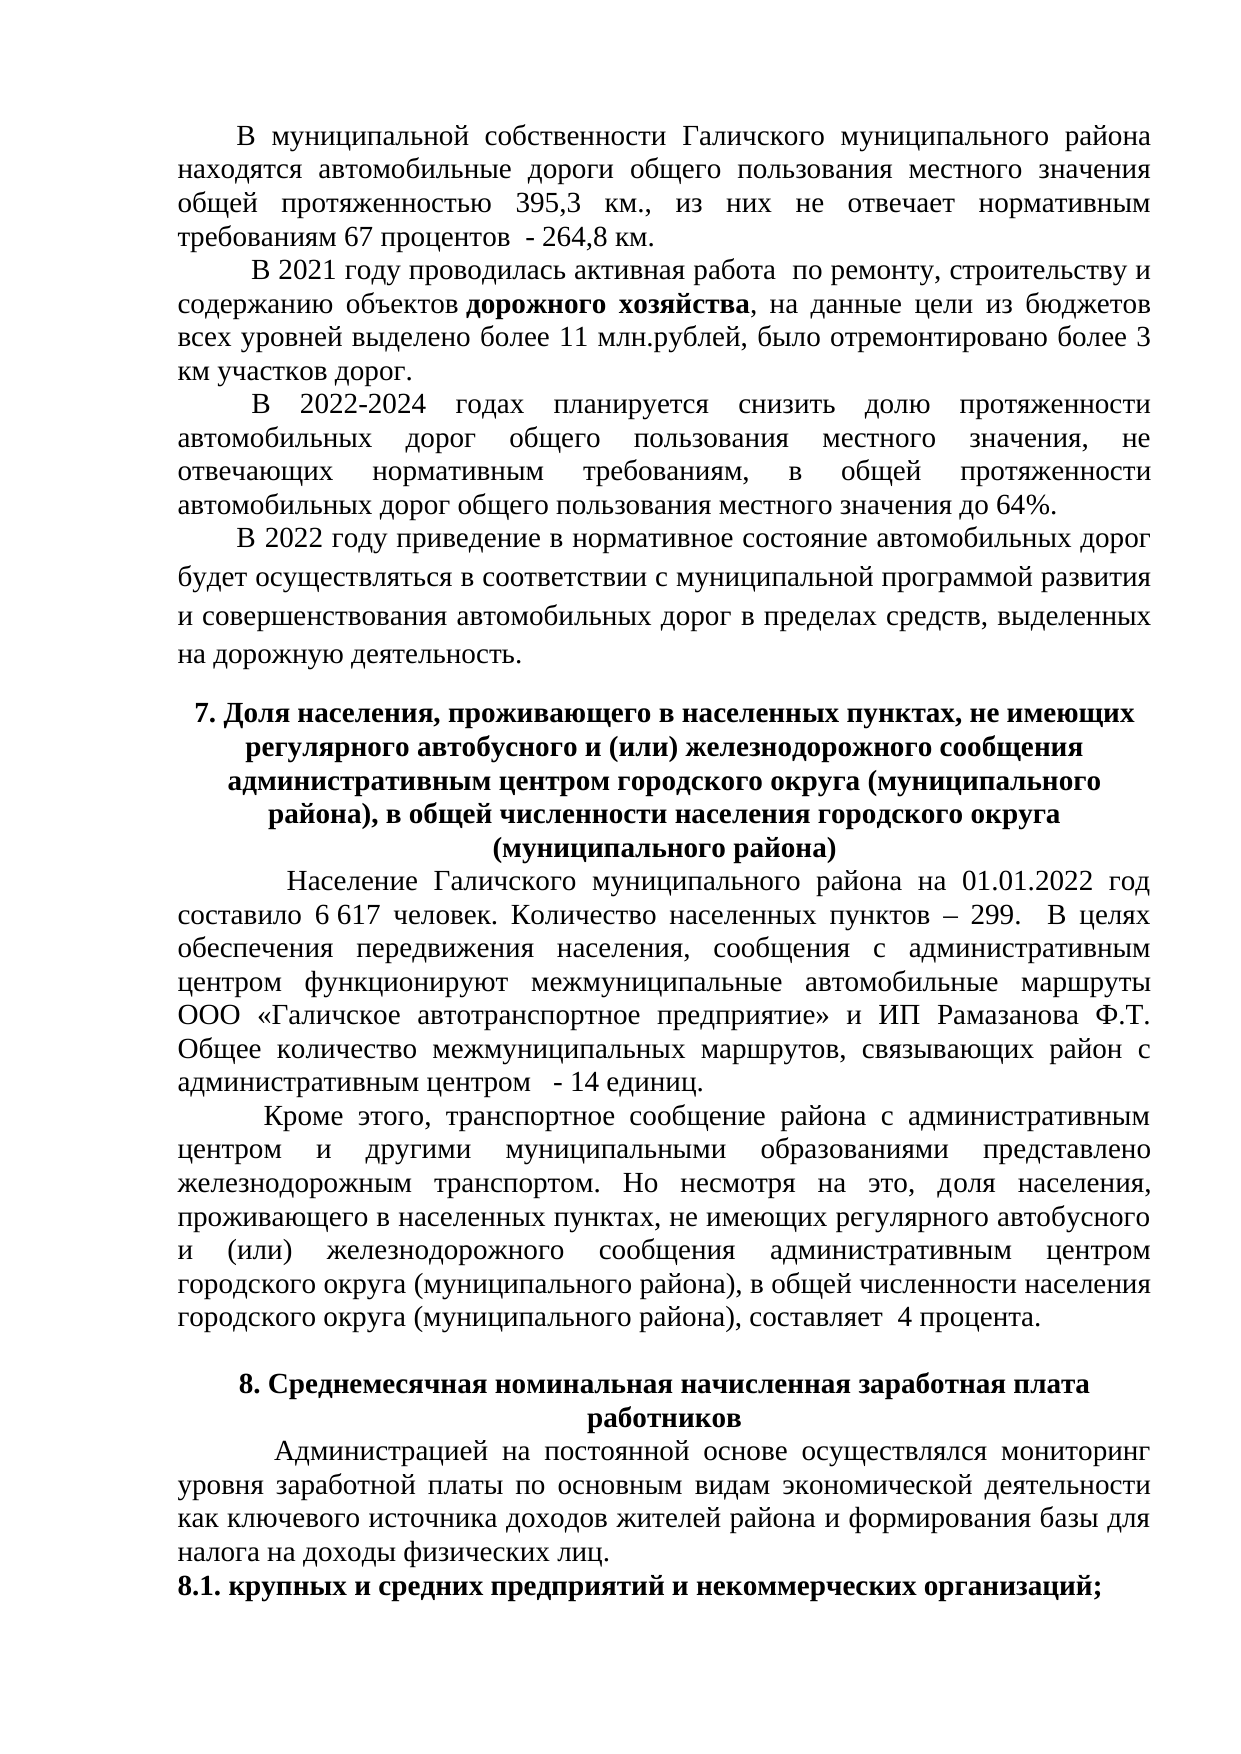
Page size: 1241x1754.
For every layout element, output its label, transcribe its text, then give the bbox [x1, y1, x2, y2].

text Население Галичского муниципального района на 01.01.2022 год составило 6 617 человек. Количество населенных пунктов – 299. В целях обеспечения передвижения населения, сообщения с административным центром функционируют межмуниципальные автомобильные маршруты ООО «Галичское автотранспортное предприятие» и ИП Рамазанова Ф.Т. Общее количество межмуниципальных маршрутов, связывающих район с административным центром - 14 единиц. [177, 863, 1152, 1098]
text 7. Доля населения, проживающего в населенных пунктах, не имеющих [177, 696, 1152, 729]
text Кроме этого, транспортное сообщение района с административным центром и другими муниципальными образованиями представлено железнодорожным транспортом. Но несмотря на это, доля населения, проживающего в населенных пунктах, не имеющих регулярного автобусного и (или) железнодорожного сообщения административным центром городского округа (муниципального района), в общей численности населения городского округа (муниципального района), составляет 4 процента. [177, 1098, 1152, 1333]
text Администрацией на постоянной основе осуществлялся мониторинг уровня заработной платы по основным видам экономической деятельности как ключевого источника доходов жителей района и формирования базы для налога на доходы физических лиц. [177, 1433, 1152, 1568]
text В 2021 году проводилась активная работа по ремонту, строительству и содержанию объектов дорожного хозяйства, на данные цели из бюджетов всех уровней выделено более 11 млн.рублей, было отремонтировано более 3 км участков дорог. [177, 252, 1152, 386]
text В 2022 году приведение в нормативное состояние автомобильных дорог будет осуществляться в соответствии с муниципальной программой развития и совершенствования автомобильных дорог в пределах средств, выделенных на дорожную деятельность. [177, 521, 1152, 670]
text 8. Среднемесячная номинальная начисленная заработная плата работников [742, 1366, 1152, 1433]
text административным центром городского округа (муниципального района), в общей численности населения городского округа (муниципального района) [177, 763, 1152, 863]
text В 2022-2024 годах планируется снизить долю протяженности автомобильных дорог общего пользования местного значения, не отвечающих нормативным требованиям, в общей протяженности автомобильных дорог общего пользования местного значения до 64%. [177, 386, 1152, 521]
text регулярного автобусного и (или) железнодорожного сообщения [177, 729, 1152, 763]
text 8. Среднемесячная номинальная начисленная заработная плата работников [177, 1366, 587, 1433]
text В муниципальной собственности Галичского муниципального района находятся автомобильные дороги общего пользования местного значения общей протяженностью 395,3 км., из них не отвечает нормативным требованиям 67 процентов - 264,8 км. [177, 118, 1152, 252]
text 8.1. крупных и средних предприятий и некоммерческих организаций; [177, 1568, 1152, 1601]
